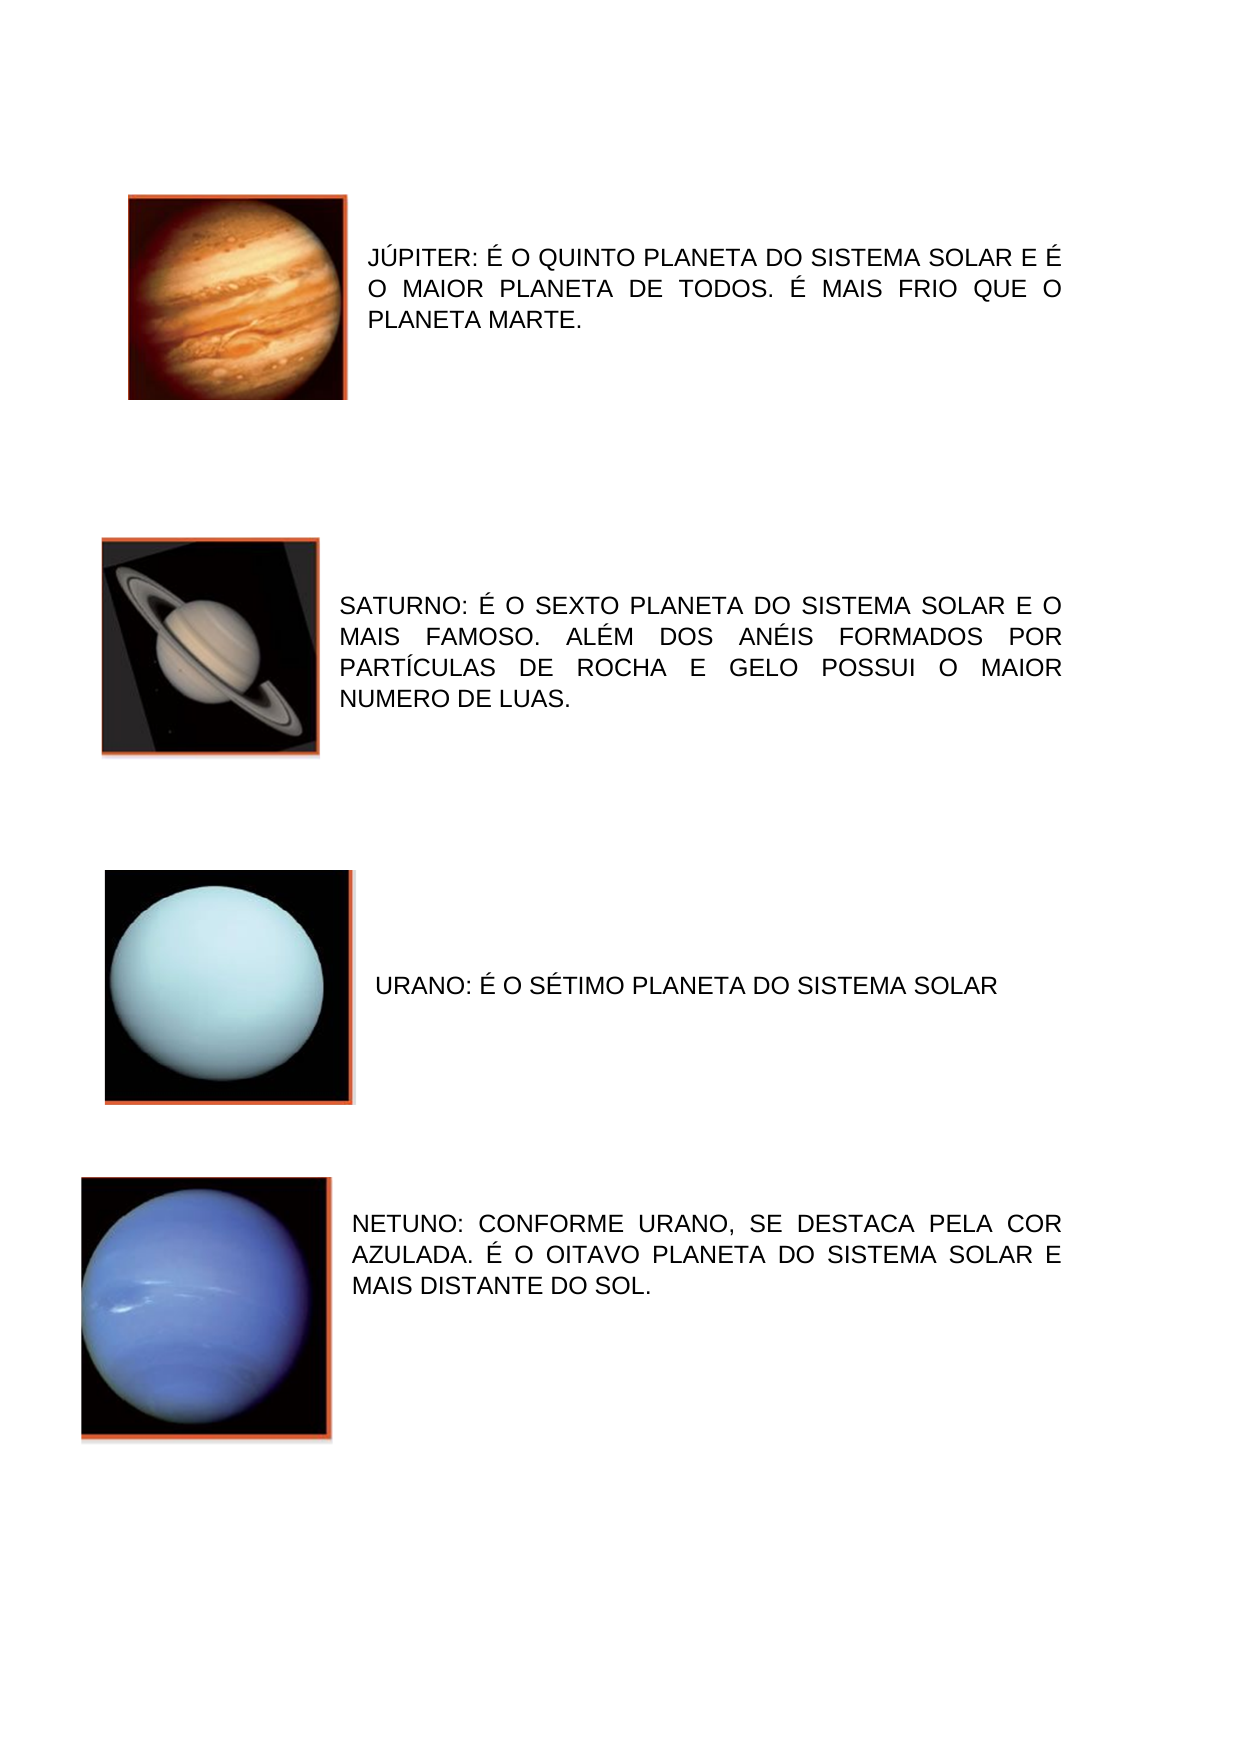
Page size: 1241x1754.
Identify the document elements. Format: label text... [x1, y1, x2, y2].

picture [101, 537, 321, 760]
picture [128, 194, 349, 400]
picture [104, 870, 357, 1105]
text NETUNO: CONFORME URANO, SE DESTACA PELA COR AZULADA. É O OITAVO PLANETA DO SISTEMA SOLAR E MAIS DISTANTE DO SOL. [333, 1209, 1063, 1300]
text SATURNO: É O SEXTO PLANETA DO SISTEMA SOLAR E O MAIS FAMOSO. ALÉM DOS ANÉIS FORMADOS POR PARTÍCULAS DE ROCHA E GELO POSSUI O MAIOR NUMERO DE LUAS. [321, 591, 1063, 713]
picture [81, 1177, 333, 1447]
text URANO: É O SÉTIMO PLANETA DO SISTEMA SOLAR [357, 971, 1063, 999]
text JÚPITER: É O QUINTO PLANETA DO SISTEMA SOLAR E É O MAIOR PLANETA DE TODOS. É MAIS FRIO QUE O PLANETA MARTE. [349, 243, 1063, 334]
